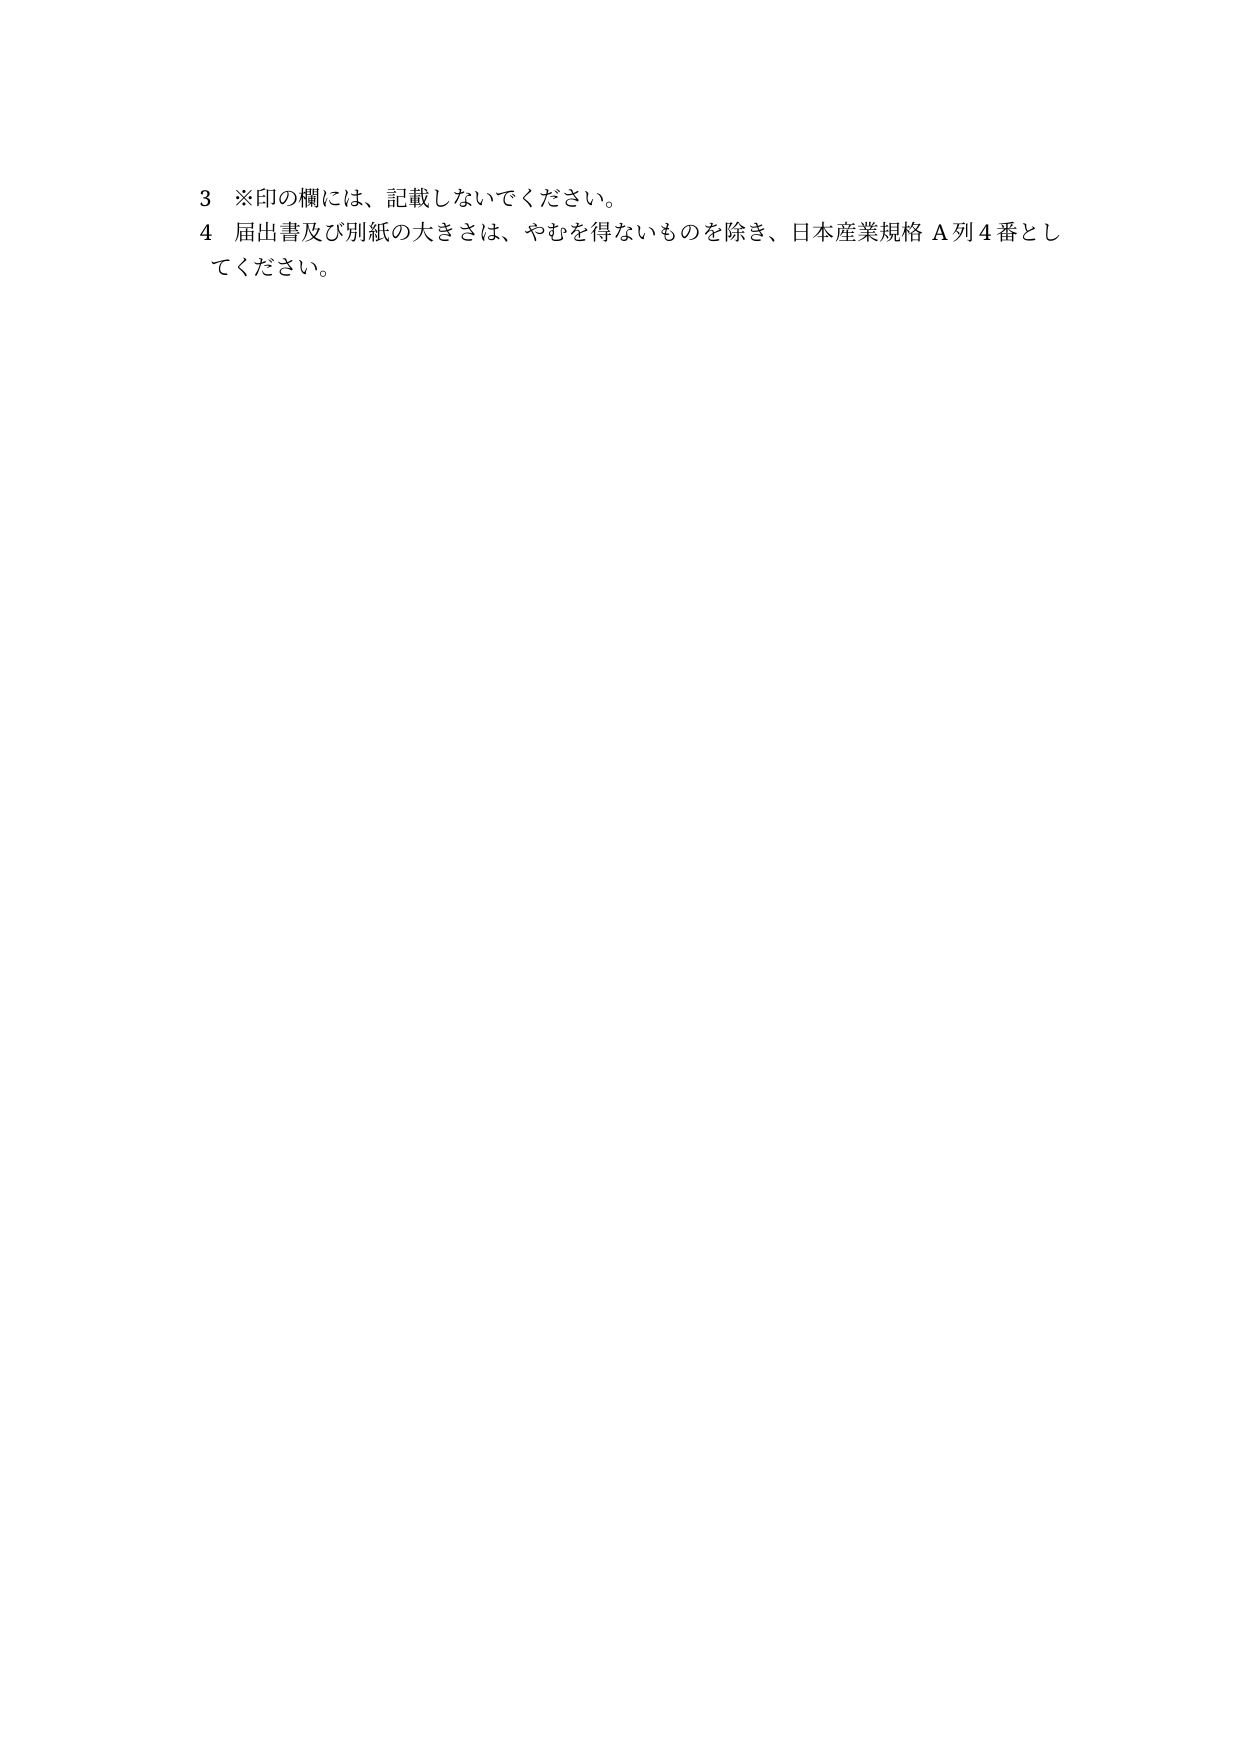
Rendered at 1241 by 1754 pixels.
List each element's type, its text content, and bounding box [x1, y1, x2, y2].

text 4 届出書及び別紙の大きさは、やむを得ないものを除き、日本産業規格A列4番としてください。 [177, 214, 1063, 284]
text 3 ※印の欄には、記載しないでください。 [177, 179, 1063, 214]
